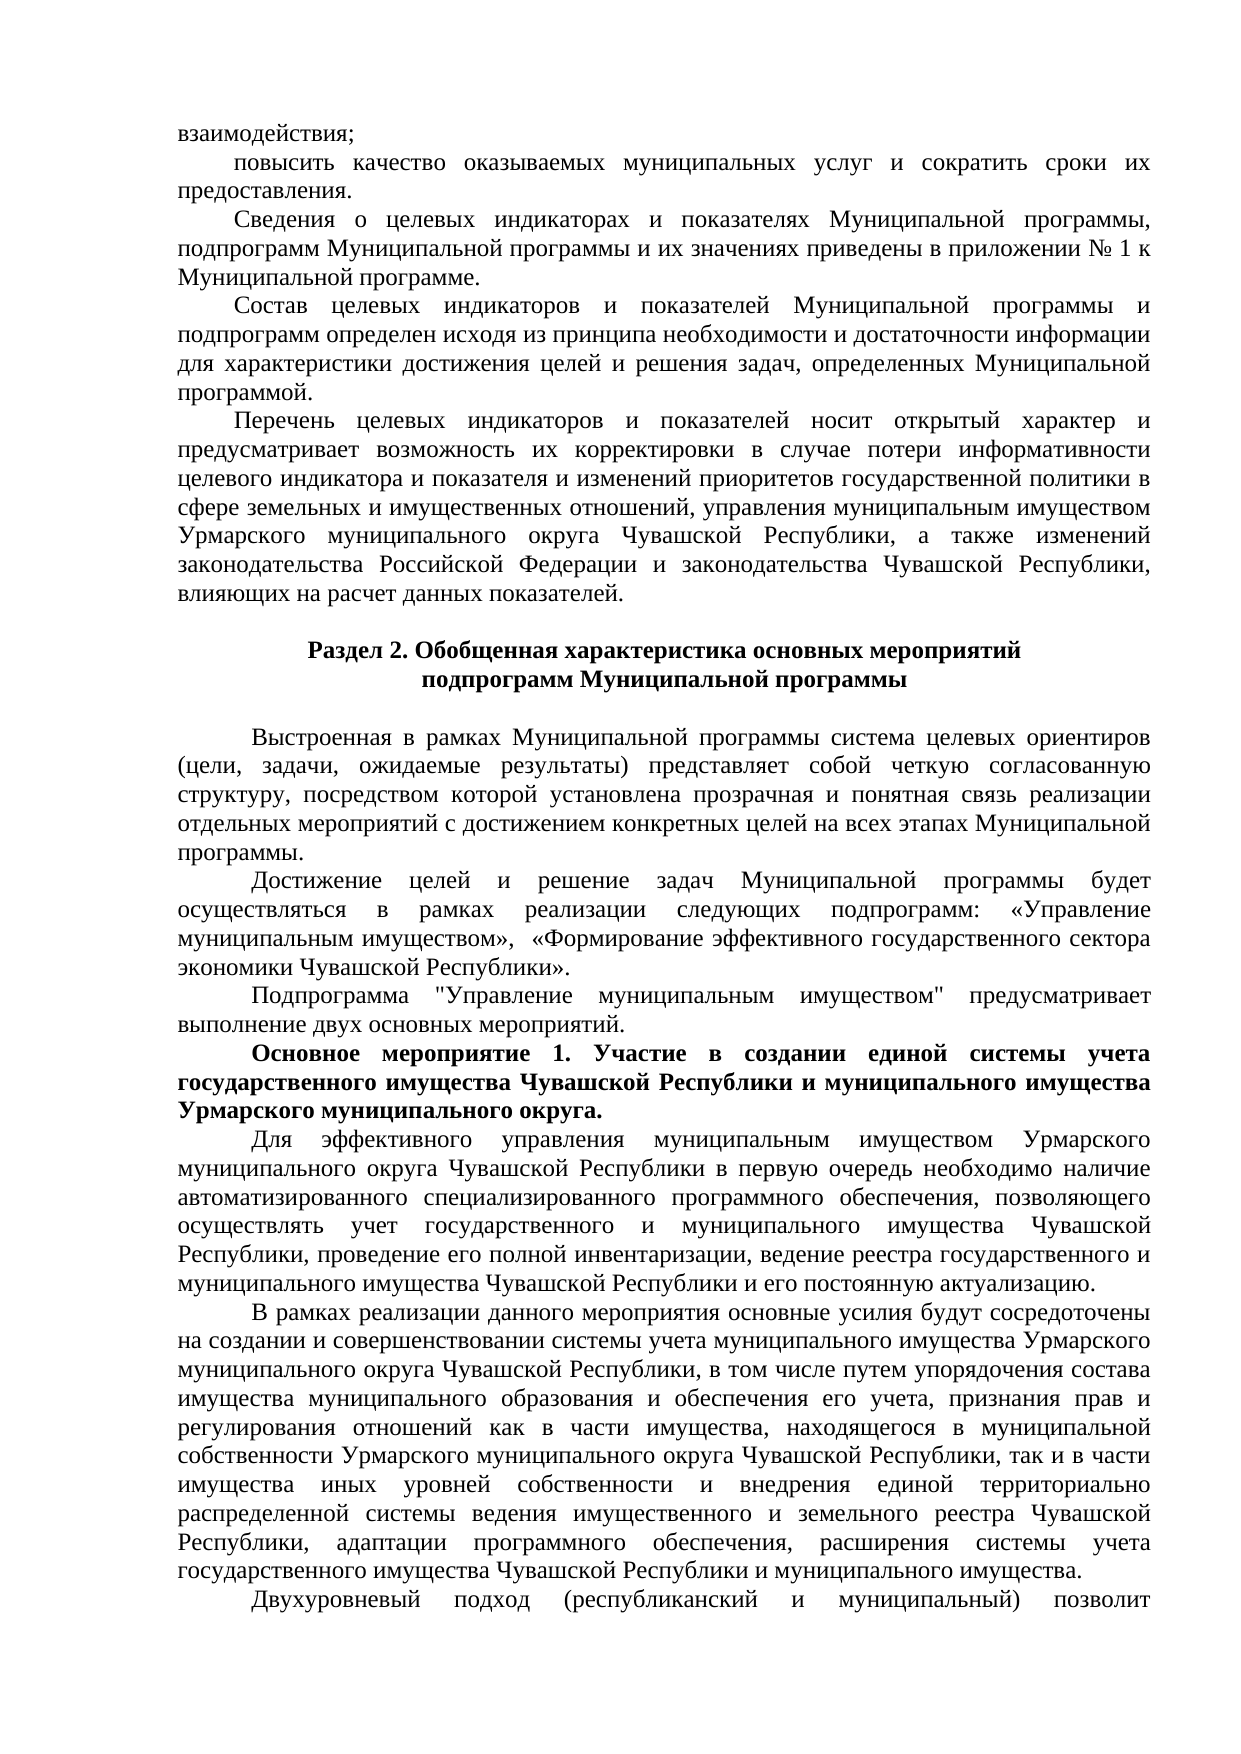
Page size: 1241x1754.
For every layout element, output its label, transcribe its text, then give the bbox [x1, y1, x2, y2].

title Раздел 2. Обобщенная характеристика основных мероприятий [177, 636, 1152, 664]
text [177, 118, 1152, 147]
text повысить качество оказываемых муниципальных услуг и сократить сроки их предоставления. [177, 147, 1152, 204]
title подпрограмм Муниципальной программы [177, 664, 1152, 693]
text Состав целевых индикаторов и показателей Муниципальной программы и подпрограмм определен исходя из принципа необходимости и достаточности информации для характеристики достижения целей и решения задач, определенных Муниципальной программой. [177, 291, 1152, 406]
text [177, 1584, 1152, 1613]
text Перечень целевых индикаторов и показателей носит открытый характер и предусматривает возможность их корректировки в случае потери информативности целевого индикатора и показателя и изменений приоритетов государственной политики в сфере земельных и имущественных отношений, управления муниципальным имуществом Урмарского муниципального округа Чувашской Республики, а также изменений законодательства Российской Федерации и законодательства Чувашской Республики, влияющих на расчет данных показателей. [177, 406, 1152, 607]
text Сведения о целевых индикаторах и показателях Муниципальной программы, подпрограмм Муниципальной программы и их значениях приведены в приложении № 1 к Муниципальной программе. [177, 204, 1152, 291]
text Выстроенная в рамках Муниципальной программы система целевых ориентиров (цели, задачи, ожидаемые результаты) представляет собой четкую согласованную структуру, посредством которой установлена прозрачная и понятная связь реализации отдельных мероприятий с достижением конкретных целей на всех этапах Муниципальной программы. [177, 722, 1152, 866]
text Достижение целей и решение задач Муниципальной программы будет осуществляться в рамках реализации следующих подпрограмм: «Управление муниципальным имуществом», «Формирование эффективного государственного сектора экономики Чувашской Республики». [177, 866, 1152, 981]
text В рамках реализации данного мероприятия основные усилия будут сосредоточены на создании и совершенствовании системы учета муниципального имущества Урмарского муниципального округа Чувашской Республики, в том числе путем упорядочения состава имущества муниципального образования и обеспечения его учета, признания прав и регулирования отношений как в части имущества, находящегося в муниципальной собственности Урмарского муниципального округа Чувашской Республики, так и в части имущества иных уровней собственности и внедрения единой территориально распределенной системы ведения имущественного и земельного реестра Чувашской Республики, адаптации программного обеспечения, расширения системы учета государственного имущества Чувашской Республики и муниципального имущества. [177, 1297, 1152, 1584]
text Основное мероприятие 1. Участие в создании единой системы учета государственного имущества Чувашской Республики и муниципального имущества Урмарского муниципального округа. [177, 1038, 1152, 1124]
text Для эффективного управления муниципальным имуществом Урмарского муниципального округа Чувашской Республики в первую очередь необходимо наличие автоматизированного специализированного программного обеспечения, позволяющего осуществлять учет государственного и муниципального имущества Чувашской Республики, проведение его полной инвентаризации, ведение реестра государственного и муниципального имущества Чувашской Республики и его постоянную актуализацию. [177, 1124, 1152, 1297]
text Подпрограмма "Управление муниципальным имуществом" предусматривает выполнение двух основных мероприятий. [177, 981, 1152, 1038]
